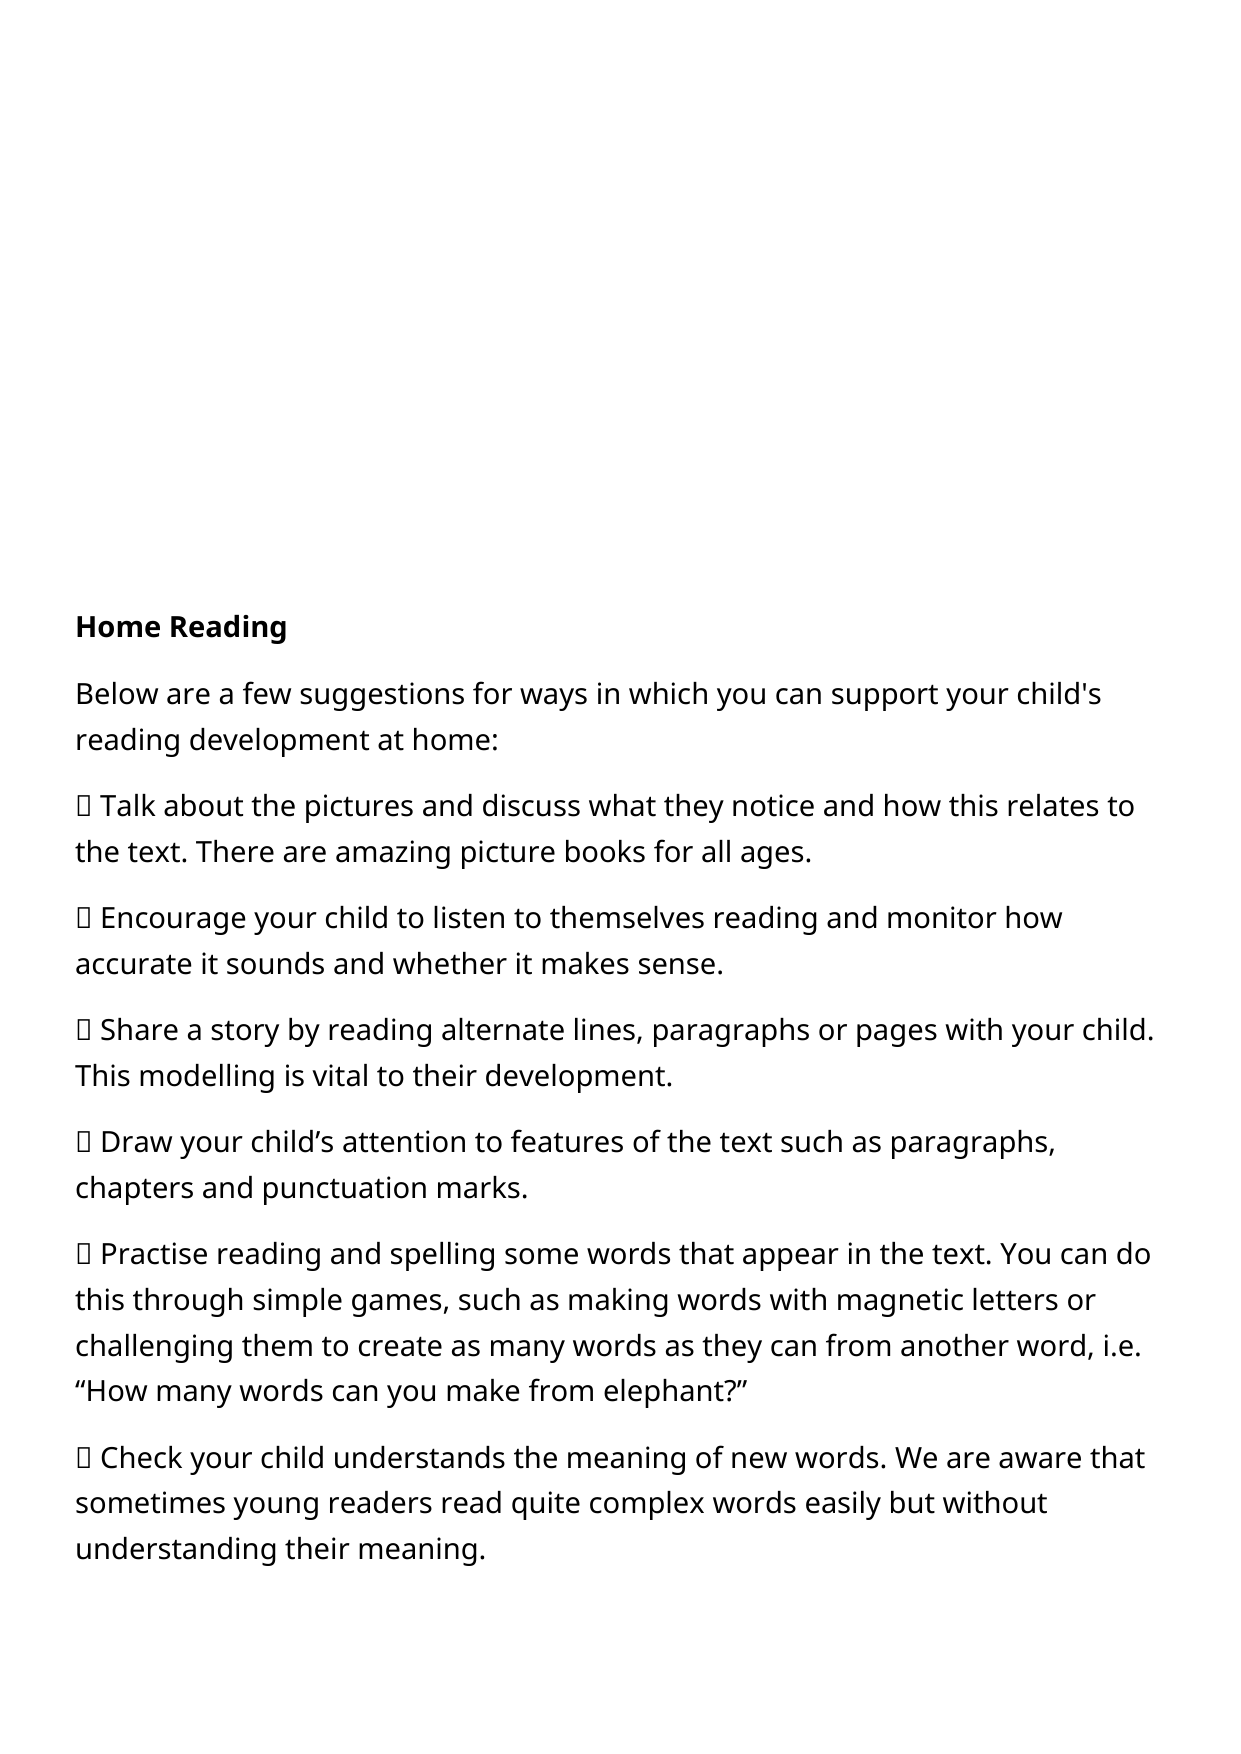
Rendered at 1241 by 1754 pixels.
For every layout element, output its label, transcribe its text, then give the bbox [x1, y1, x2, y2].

text Below are a few suggestions for ways in which you can support your child's reading development at home: [75, 673, 1165, 758]
text  Share a story by reading alternate lines, paragraphs or pages with your child. This modelling is vital to their development. [75, 1009, 1165, 1095]
text  Check your child understands the meaning of new words. We are aware that sometimes young readers read quite complex words easily but without understanding their meaning. [75, 1437, 1165, 1568]
text  Encourage your child to listen to themselves reading and monitor how accurate it sounds and whether it makes sense. [75, 897, 1165, 983]
text  Draw your child’s attention to features of the text such as paragraphs, chapters and punctuation marks. [75, 1121, 1165, 1207]
text  Talk about the pictures and discuss what they notice and how this relates to the text. There are amazing picture books for all ages. [75, 785, 1165, 871]
text Home Reading [75, 607, 1165, 646]
text  Practise reading and spelling some words that appear in the text. You can do this through simple games, such as making words with magnetic letters or challenging them to create as many words as they can from another word, i.e. “How many words can you make from elephant?” [75, 1233, 1165, 1410]
